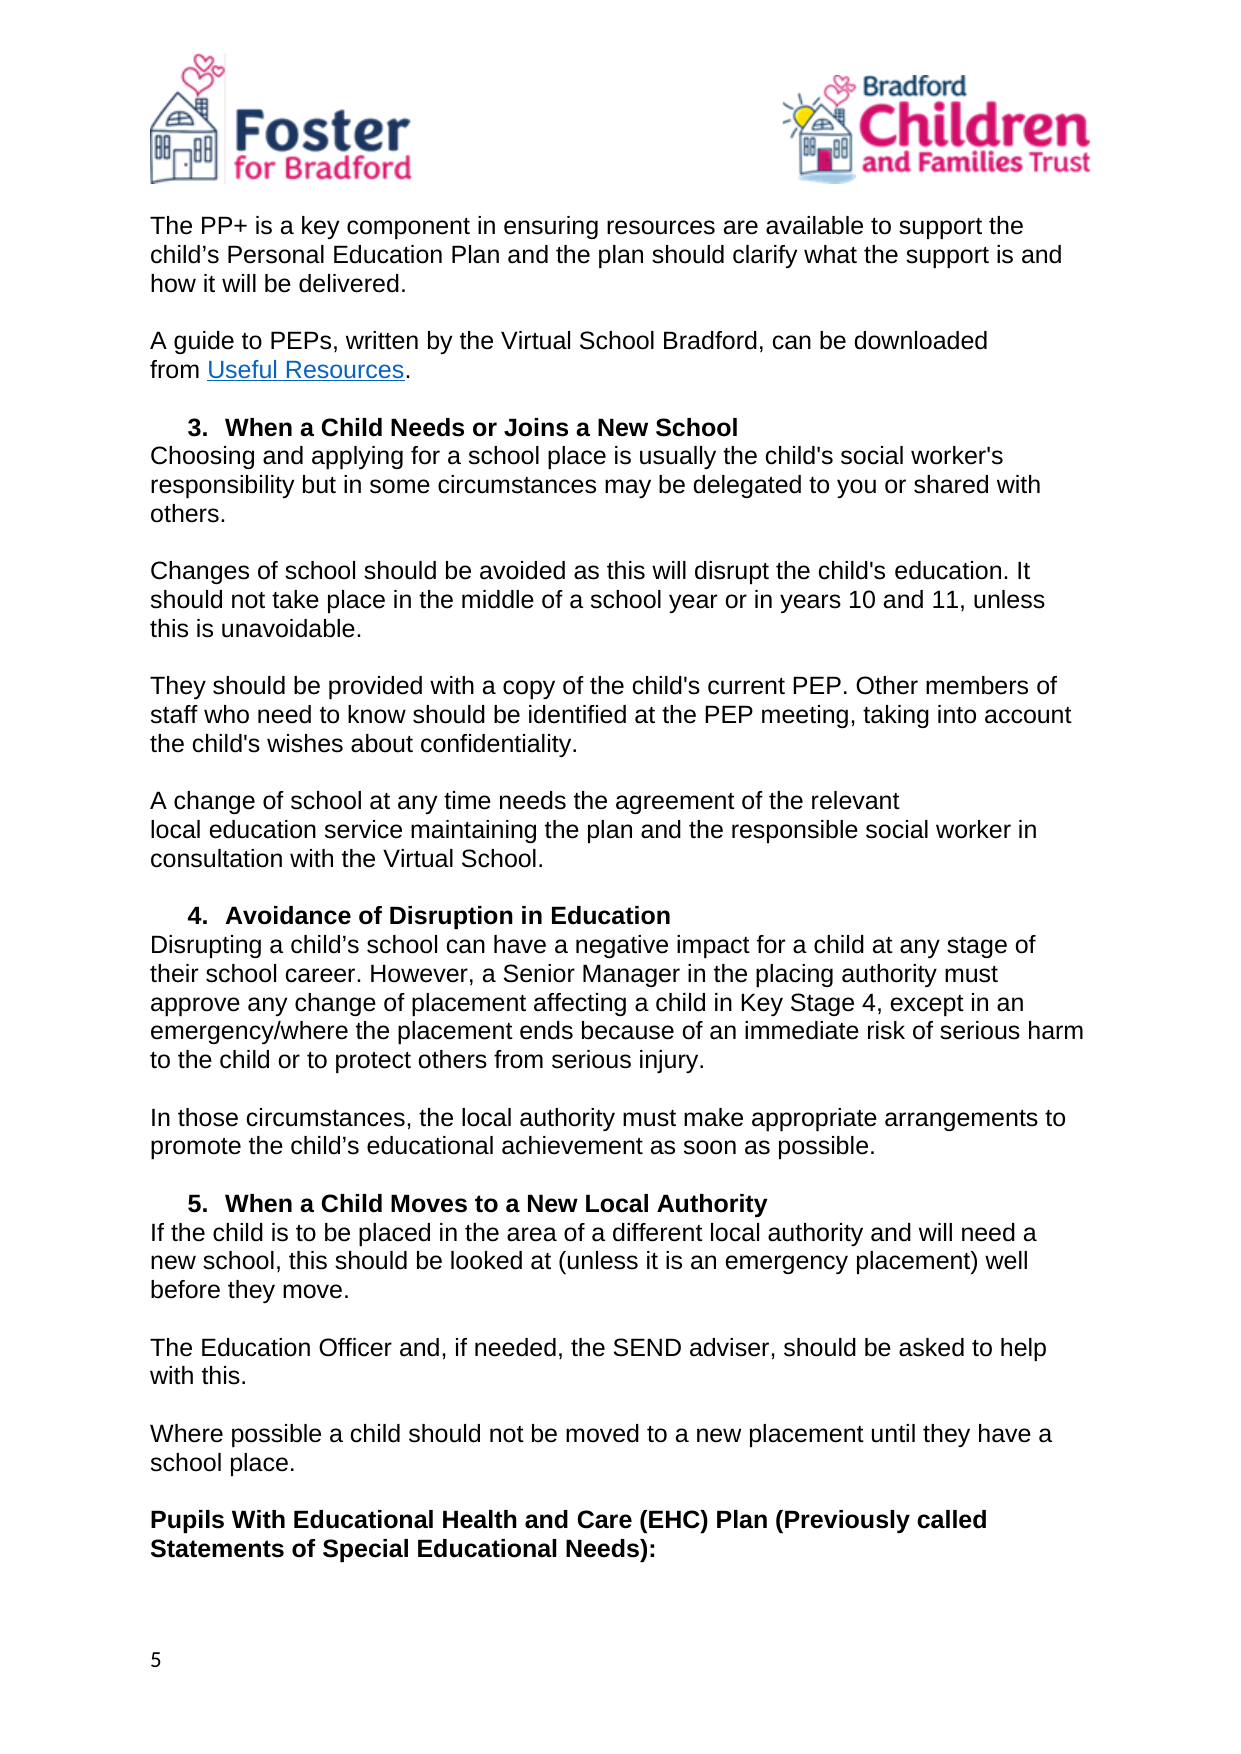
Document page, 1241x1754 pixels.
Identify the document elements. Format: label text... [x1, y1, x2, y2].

text If the child is to be placed in the area of a different local authority and will need a new school, this should be looked at (unless it is an emergency placement) well before they move. [150, 1218, 1090, 1304]
text They should be provided with a copy of the child's current PEP. Other members of staff who need to know should be identified at the PEP meeting, taking into account the child's wishes about confidentiality. [150, 671, 1090, 758]
text Where possible a child should not be moved to a new placement until they have a school place. [150, 1419, 1090, 1476]
text Pupils With Educational Health and Care (EHC) Plan (Previously called Statements of Special Educational Needs): [150, 1505, 1090, 1563]
text A guide to PEPs, written by the Virtual School Bradford, can be downloaded from Useful Resources. [150, 326, 1090, 384]
list When a Child Moves to a New Local Authority [187, 1189, 1090, 1218]
text A change of school at any time needs the agreement of the relevant local education service maintaining the plan and the responsible social worker in consultation with the Virtual School. [150, 786, 1090, 873]
picture [782, 75, 1091, 184]
picture [150, 53, 412, 184]
list When a Child Needs or Joins a New School [187, 413, 1090, 441]
text Choosing and applying for a school place is usually the child's social worker's responsibility but in some circumstances may be delegated to you or shared with others. [150, 441, 1090, 528]
list Avoidance of Disruption in Education [187, 901, 1090, 930]
text Disrupting a child’s school can have a negative impact for a child at any stage of their school career. However, a Senior Manager in the placing authority must approve any change of placement affecting a child in Key Stage 4, except in an emergency/where the placement ends because of an immediate risk of serious harm to the child or to protect others from serious injury. [150, 930, 1090, 1074]
text The Education Officer and, if needed, the SEND adviser, should be asked to help with this. [150, 1333, 1090, 1390]
text Changes of school should be avoided as this will disrupt the child's education. It should not take place in the middle of a school year or in years 10 and 11, unless this is unavoidable. [150, 556, 1090, 643]
text In those circumstances, the local authority must make appropriate arrangements to promote the child’s educational achievement as soon as possible. [150, 1103, 1090, 1160]
text The PP+ is a key component in ensuring resources are available to support the child’s Personal Education Plan and the plan should clarify what the support is and how it will be delivered. [150, 211, 1090, 298]
